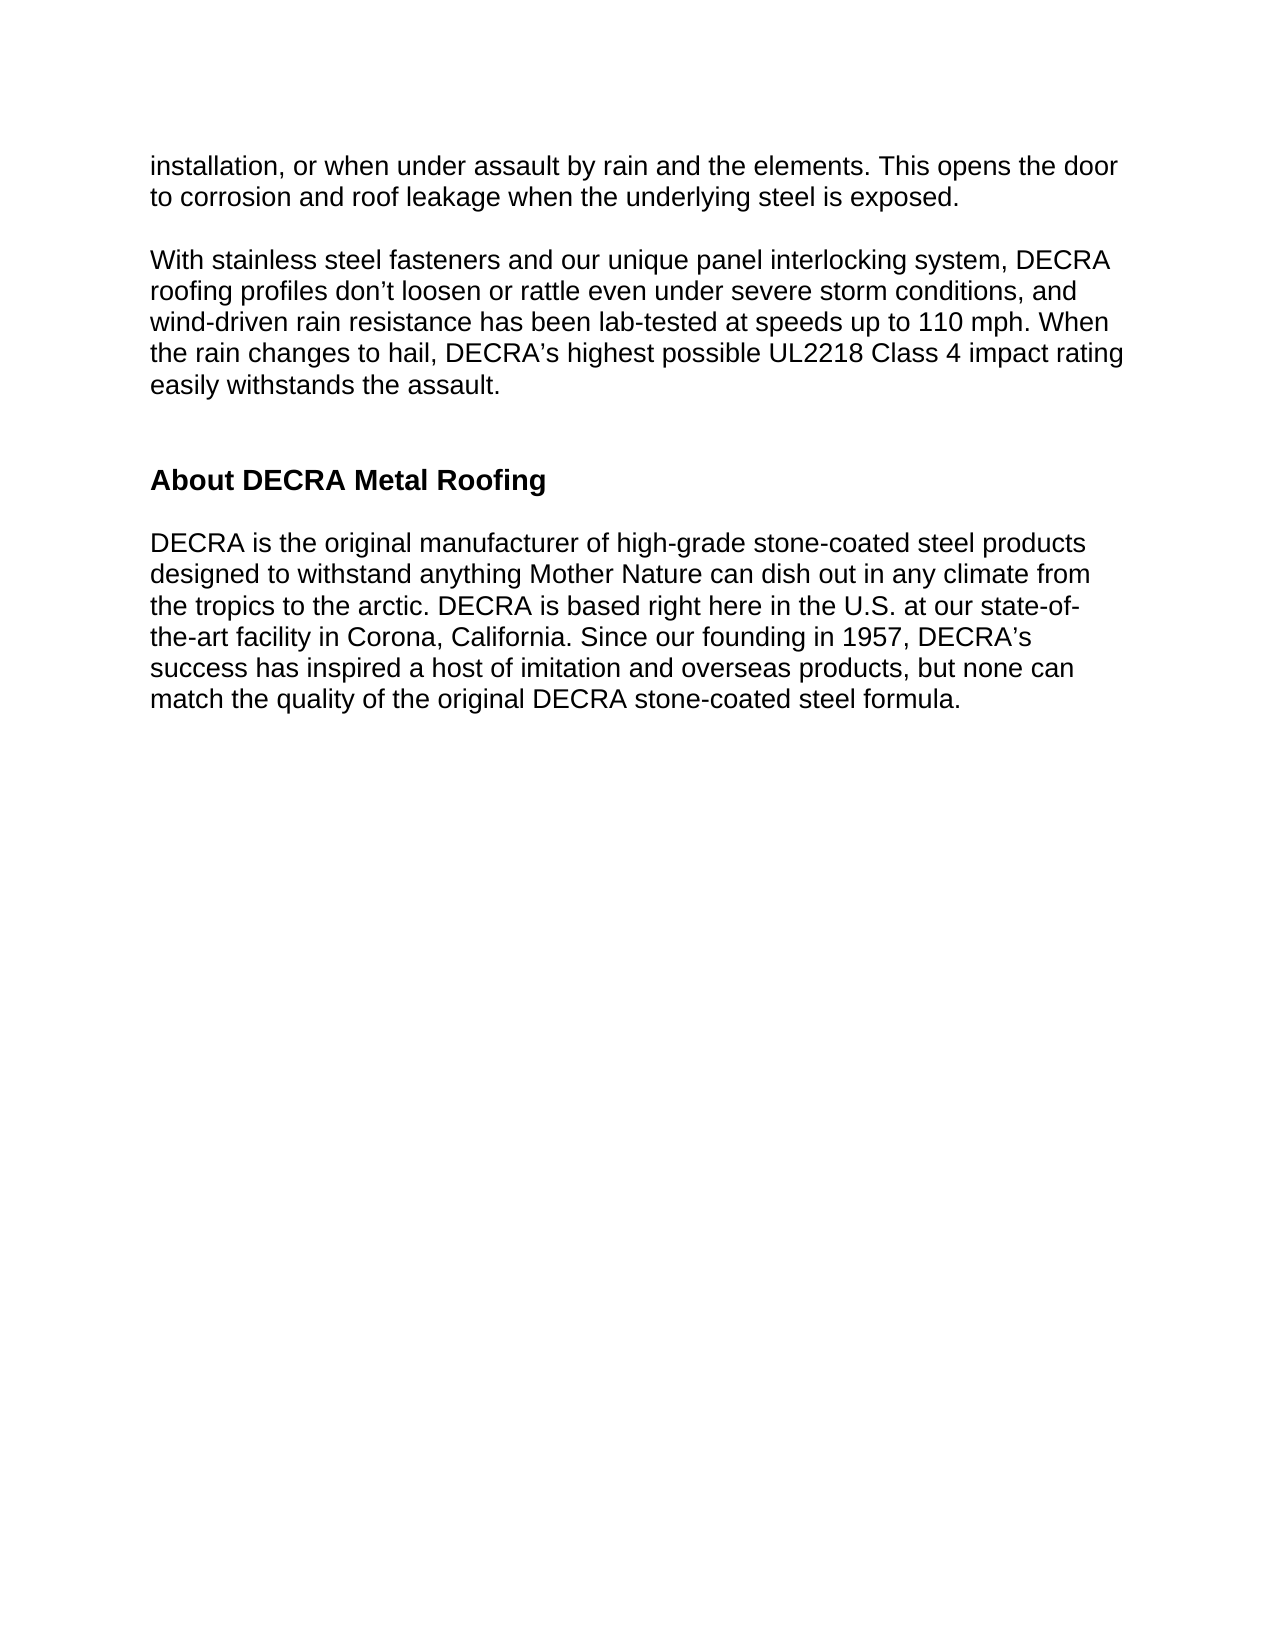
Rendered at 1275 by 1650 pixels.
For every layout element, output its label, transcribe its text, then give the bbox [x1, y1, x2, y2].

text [150, 150, 1125, 212]
text With stainless steel fasteners and our unique panel interlocking system, DECRA roofing profiles don’t loosen or rattle even under severe storm conditions, and wind-driven rain resistance has been lab-tested at speeds up to 110 mph. When the rain changes to hail, DECRA’s highest possible UL2218 Class 4 impact rating easily withstands the assault. [150, 244, 1125, 400]
text DECRA is the original manufacturer of high-grade stone-coated steel products designed to withstand anything Mother Nature can dish out in any climate from the tropics to the arctic. DECRA is based right here in the U.S. at our state-of-the-art facility in Corona, California. Since our founding in 1957, DECRA’s success has inspired a host of imitation and overseas products, but none can match the quality of the original DECRA stone-coated steel formula. [150, 527, 1125, 715]
text About DECRA Metal Roofing [150, 462, 1125, 496]
